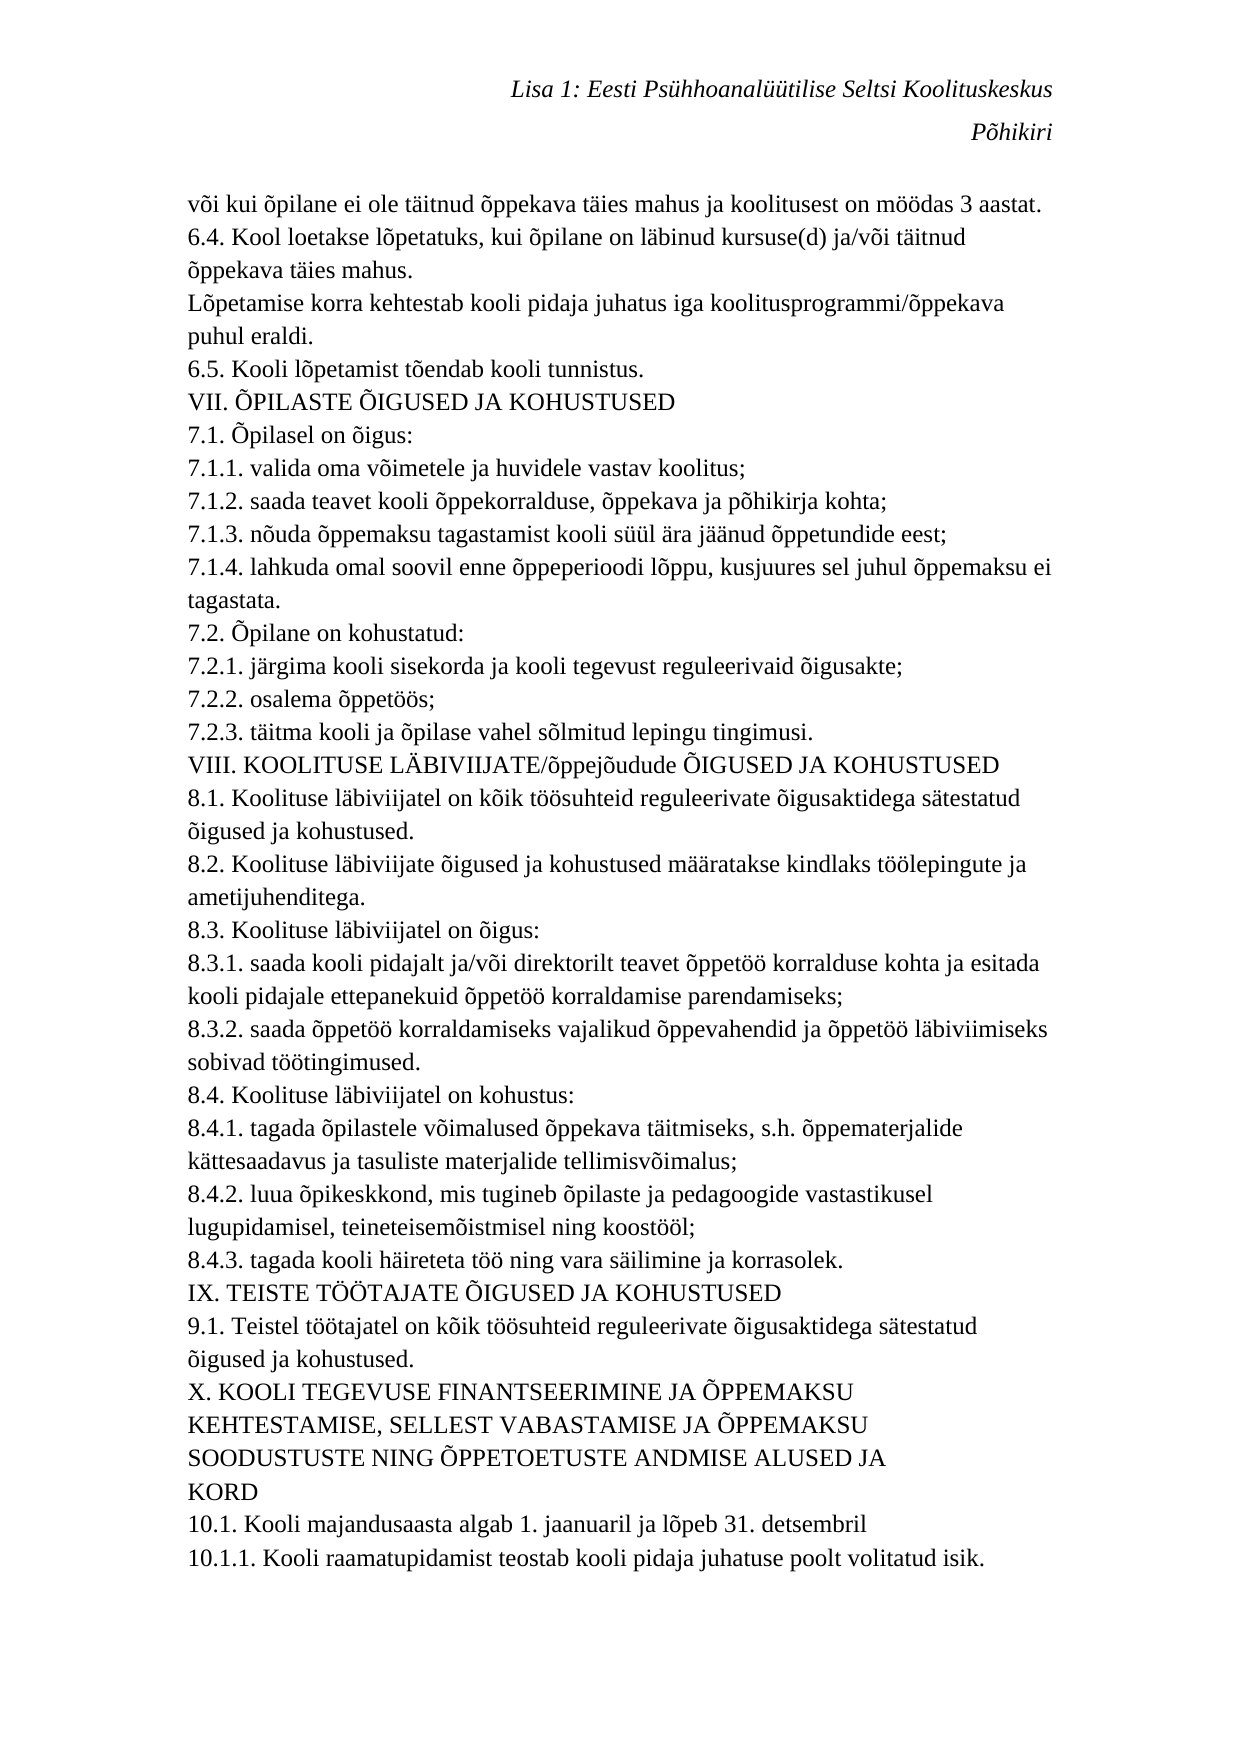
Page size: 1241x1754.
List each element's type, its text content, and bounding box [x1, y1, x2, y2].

text VII. ÕPILASTE ÕIGUSED JA KOHUSTUSED [187, 387, 1053, 416]
text IX. TEISTE TÖÖTAJATE ÕIGUSED JA KOHUSTUSED [187, 1278, 1053, 1307]
text 7.2.3. täitma kooli ja õpilase vahel sõlmitud lepingu tingimusi. [187, 717, 1053, 746]
text 6.4. Kool loetakse lõpetatuks, kui õpilane on läbinud kursuse(d) ja/või täitnud õppekava täies mahus. [187, 222, 1053, 283]
text 7.2.2. osalema õppetöös; [187, 684, 1053, 713]
text 8.4.3. tagada kooli häireteta töö ning vara säilimine ja korrasolek. [187, 1245, 1053, 1274]
text 8.3.1. saada kooli pidajalt ja/või direktorilt teavet õppetöö korralduse kohta ja esitada kooli pidajale ettepanekuid õppetöö korraldamise parendamiseks; [187, 948, 1053, 1010]
text tagastata. [187, 585, 1053, 614]
text VIII. KOOLITUSE LÄBIVIIJATE/õppejõudude ÕIGUSED JA KOHUSTUSED [187, 750, 1053, 779]
text 7.2.1. järgima kooli sisekorda ja kooli tegevust reguleerivaid õigusakte; [187, 651, 1053, 680]
text 10.1. Kooli majandusaasta algab 1. jaanuaril ja lõpeb 31. detsembril [187, 1509, 1053, 1538]
text 7.1. Õpilasel on õigus: [187, 420, 1053, 449]
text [187, 189, 1053, 217]
text 7.1.1. valida oma võimetele ja huvidele vastav koolitus; [187, 453, 1053, 482]
text 8.4. Koolituse läbiviijatel on kohustus: [187, 1080, 1053, 1109]
text KORD [187, 1477, 1053, 1505]
text 8.3.2. saada õppetöö korraldamiseks vajalikud õppevahendid ja õppetöö läbiviimiseks sobivad töötingimused. [187, 1014, 1053, 1076]
text 7.1.4. lahkuda omal soovil enne õppeperioodi lõppu, kusjuures sel juhul õppemaksu ei [187, 552, 1053, 581]
text 7.2. Õpilane on kohustatud: [187, 618, 1053, 647]
text 7.1.3. nõuda õppemaksu tagastamist kooli süül ära jäänud õppetundide eest; [187, 519, 1053, 548]
text 8.2. Koolituse läbiviijate õigused ja kohustused määratakse kindlaks töölepingute ja ametijuhenditega. [187, 849, 1053, 911]
text 8.1. Koolituse läbiviijatel on kõik töösuhteid reguleerivate õigusaktidega sätestatud õigused ja kohustused. [187, 783, 1053, 845]
text 6.5. Kooli lõpetamist tõendab kooli tunnistus. [187, 354, 1053, 383]
text 10.1.1. Kooli raamatupidamist teostab kooli pidaja juhatuse poolt volitatud isik. [187, 1543, 1053, 1571]
text 7.1.2. saada teavet kooli õppekorralduse, õppekava ja põhikirja kohta; [187, 486, 1053, 515]
text 9.1. Teistel töötajatel on kõik töösuhteid reguleerivate õigusaktidega sätestatud õigused ja kohustused. [187, 1311, 1053, 1373]
text X. KOOLI TEGEVUSE FINANTSEERIMINE JA ÕPPEMAKSU KEHTESTAMISE, SELLEST VABASTAMISE JA ÕPPEMAKSU SOODUSTUSTE NING ÕPPETOETUSTE ANDMISE ALUSED JA [187, 1377, 1053, 1472]
text 8.4.1. tagada õpilastele võimalused õppekava täitmiseks, s.h. õppematerjalide kättesaadavus ja tasuliste materjalide tellimisvõimalus; [187, 1113, 1053, 1175]
text Lõpetamise korra kehtestab kooli pidaja juhatus iga koolitusprogrammi/õppekava puhul eraldi. [187, 288, 1053, 349]
text 8.4.2. luua õpikeskkond, mis tugineb õpilaste ja pedagoogide vastastikusel lugupidamisel, teineteisemõistmisel ning koostööl; [187, 1179, 1053, 1241]
text 8.3. Koolituse läbiviijatel on õigus: [187, 915, 1053, 944]
